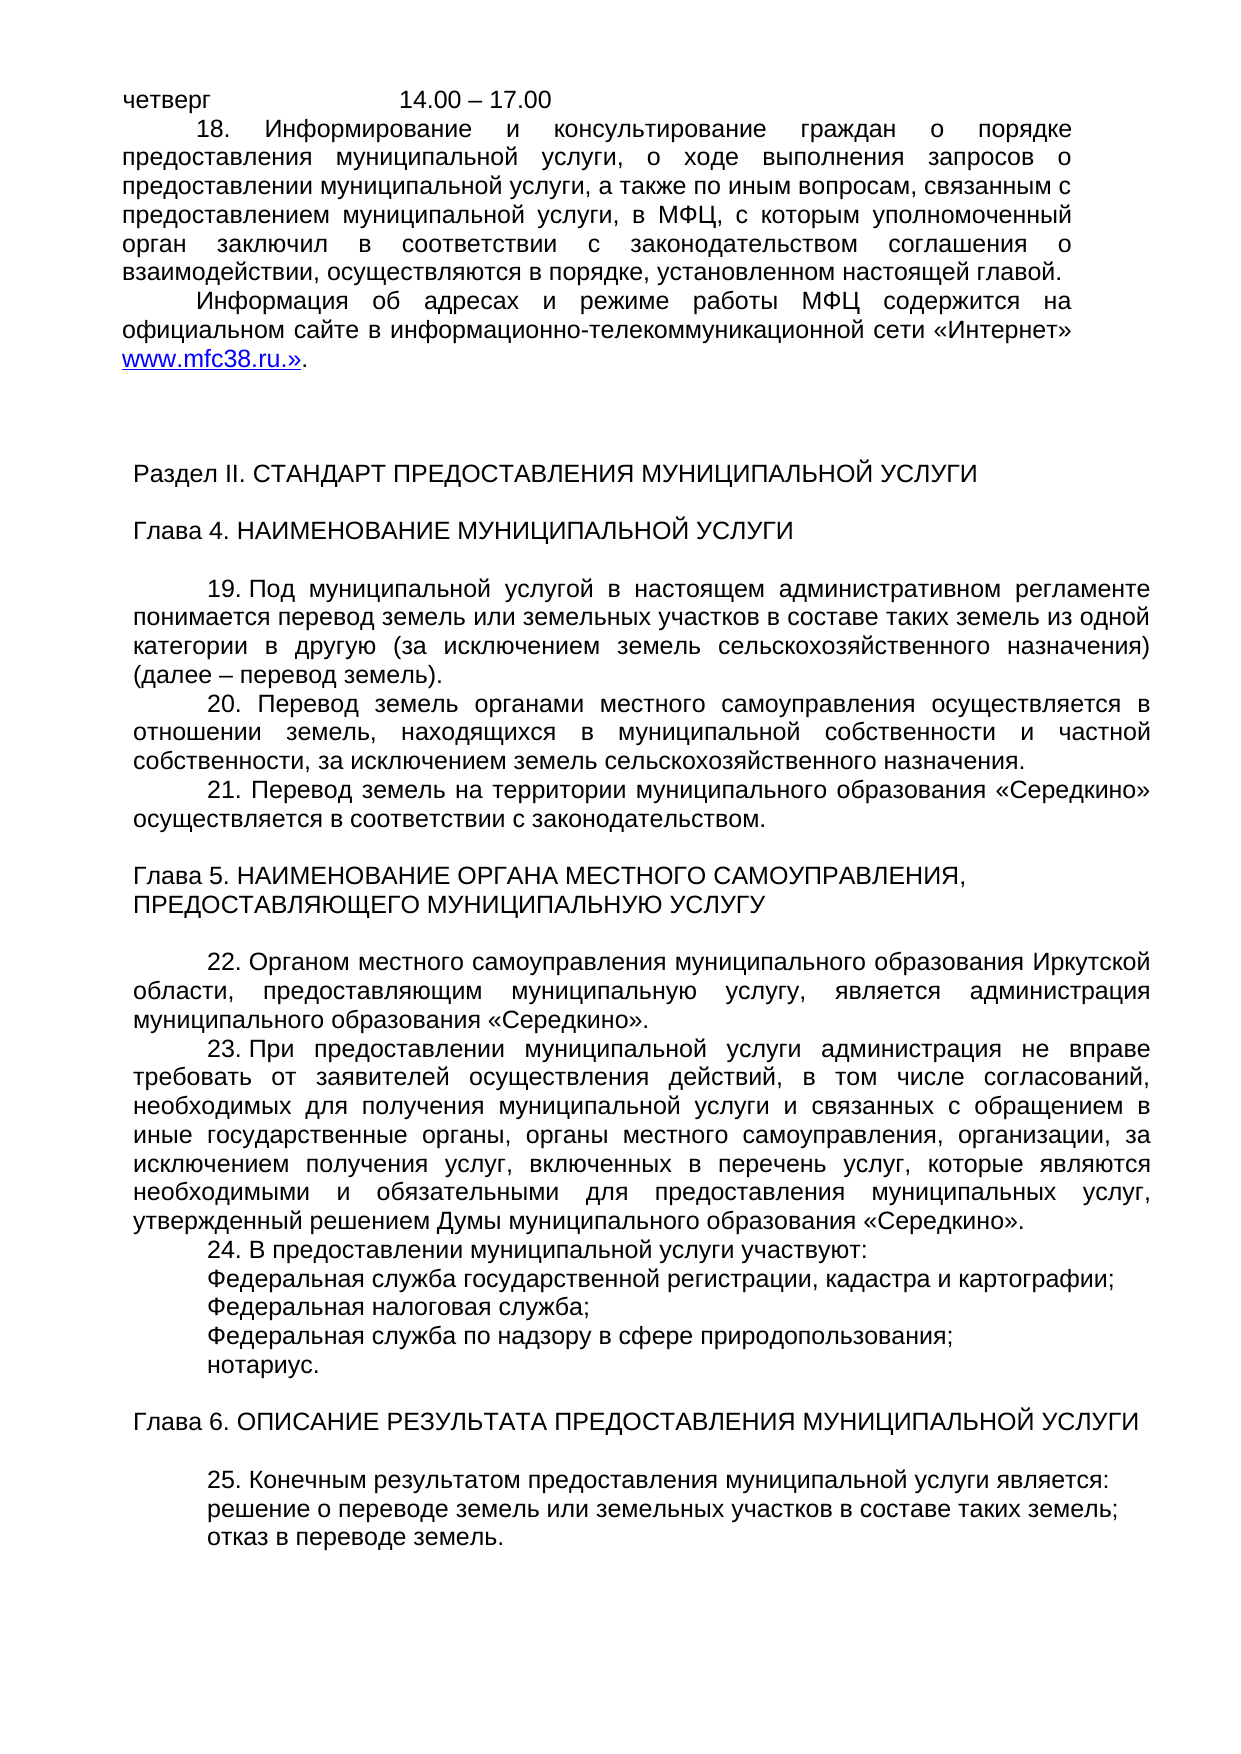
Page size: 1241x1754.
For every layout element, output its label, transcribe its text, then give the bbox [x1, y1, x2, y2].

text 23. При предоставлении муниципальной услуги администрация не вправе требовать от заявителей осуществления действий, в том числе согласований, необходимых для получения муниципальной услуги и связанных с обращением в иные государственные органы, органы местного самоуправления, организации, за исключением получения услуг, включенных в перечень услуг, которые являются необходимыми и обязательными для предоставления муниципальных услуг, утвержденный решением Думы муниципального образования «Середкино». [133, 1033, 1152, 1235]
text отказ в переводе земель. [133, 1522, 1152, 1551]
text Федеральная налоговая служба; [133, 1292, 1152, 1321]
text 25. Конечным результатом предоставления муниципальной услуги является: [133, 1465, 1152, 1493]
text 20. Перевод земель органами местного самоуправления осуществляется в отношении земель, находящихся в муниципальной собственности и частной собственности, за исключением земель сельскохозяйственного назначения. [133, 688, 1152, 775]
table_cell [111, 85, 1084, 401]
text ПРЕДОСТАВЛЯЮЩЕГО МУНИЦИПАЛЬНУЮ УСЛУГУ [133, 890, 1152, 918]
text Федеральная служба по надзору в сфере природопользования; [133, 1321, 1152, 1350]
text Глава 4. НАИМЕНОВАНИЕ МУНИЦИПАЛЬНОЙ УСЛУГИ [133, 516, 1152, 545]
text 24. В предоставлении муниципальной услуги участвуют: [133, 1235, 1152, 1263]
text Раздел II. СТАНДАРТ ПРЕДОСТАВЛЕНИЯ МУНИЦИПАЛЬНОЙ УСЛУГИ [133, 458, 1152, 487]
text Федеральная служба государственной регистрации, кадастра и картографии; [133, 1263, 1152, 1292]
text 21. Перевод земель на территории муниципального образования «Середкино» осуществляется в соответствии с законодательством. [133, 775, 1152, 832]
text 22. Органом местного самоуправления муниципального образования Иркутской области, предоставляющим муниципальную услугу, является администрация муниципального образования «Середкино». [133, 947, 1152, 1033]
text решение о переводе земель или земельных участков в составе таких земель; [133, 1493, 1152, 1522]
text 19. Под муниципальной услугой в настоящем административном регламенте понимается перевод земель или земельных участков в составе таких земель из одной категории в другую (за исключением земель сельскохозяйственного назначения)(далее – перевод земель). [133, 573, 1152, 688]
text Глава 5. НАИМЕНОВАНИЕ ОРГАНА МЕСТНОГО САМОУПРАВЛЕНИЯ, [133, 861, 1152, 890]
text Глава 6. ОПИСАНИЕ РЕЗУЛЬТАТА ПРЕДОСТАВЛЕНИЯ МУНИЦИПАЛЬНОЙ УСЛУГИ [133, 1407, 1152, 1436]
text нотариус. [133, 1350, 1152, 1378]
